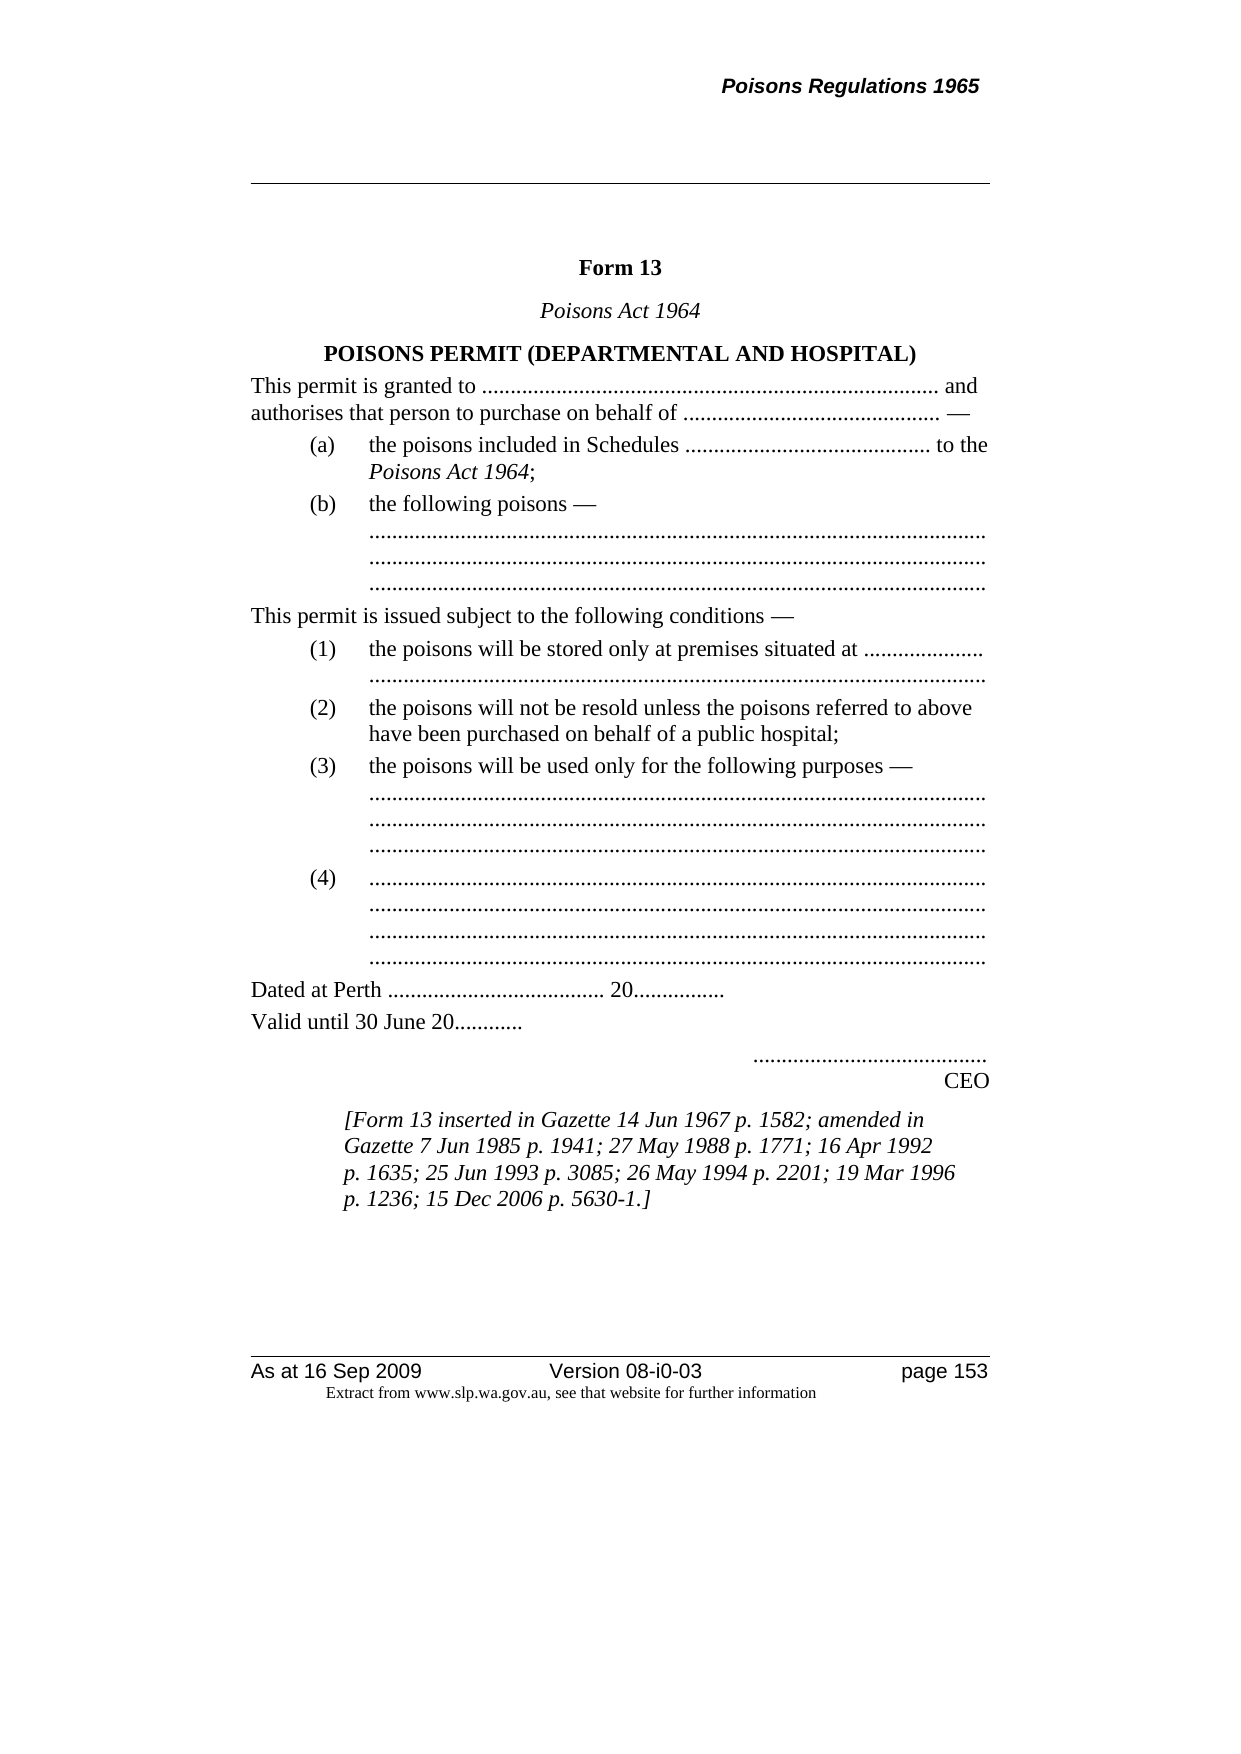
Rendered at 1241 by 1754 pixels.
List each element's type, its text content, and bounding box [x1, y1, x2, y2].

text (1) the poisons will be stored only at premises situated at ..................... [251, 634, 990, 661]
text CEO [251, 1067, 990, 1094]
text ......................................... [251, 1041, 990, 1067]
text (4) ............................................................................................................ [251, 864, 990, 891]
text ............................................................................................................ [251, 943, 990, 969]
text (2) the poisons will not be resold unless the poisons referred to above have been purchased on behalf of a public hospital; [251, 693, 990, 746]
text ............................................................................................................ [251, 891, 990, 917]
text ............................................................................................................ [251, 517, 990, 543]
text ............................................................................................................ [251, 543, 990, 569]
text ............................................................................................................ [251, 661, 990, 687]
text ............................................................................................................ [251, 569, 990, 596]
text ............................................................................................................ [251, 917, 990, 943]
text ............................................................................................................ [251, 779, 990, 805]
text (b) the following poisons — [251, 490, 990, 517]
text Dated at Perth ...................................... 20................ [251, 976, 990, 1002]
subtitle POISONS PERMIT (DEPARTMENTAL AND HOSPITAL) [251, 340, 990, 366]
text This permit is issued subject to the following conditions — [251, 602, 990, 628]
text (3) the poisons will be used only for the following purposes — [251, 752, 990, 779]
text Valid until 30 June 20............ [251, 1008, 990, 1035]
text This permit is granted to ................................................................................ and authorises that person to purchase on behalf of ............................................. — [251, 372, 990, 425]
text ............................................................................................................ [251, 832, 990, 858]
subtitle Poisons Act 1964 [251, 297, 990, 323]
text [Form 13 inserted in Gazette 14 Jun 1967 p. 1582; amended in Gazette 7 Jun 1985 p. 1941; 27 May 1988 p. 1771; 16 Apr 1992 p. 1635; 25 Jun 1993 p. 3085; 26 May 1994 p. 2201; 19 Mar 1996 p. 1236; 15 Dec 2006 p. 5630-1.] [280, 1106, 990, 1212]
text Form 13 [251, 254, 990, 280]
text ............................................................................................................ [251, 805, 990, 832]
text (a) the poisons included in Schedules ........................................... to the Poisons Act 1964; [251, 431, 990, 484]
